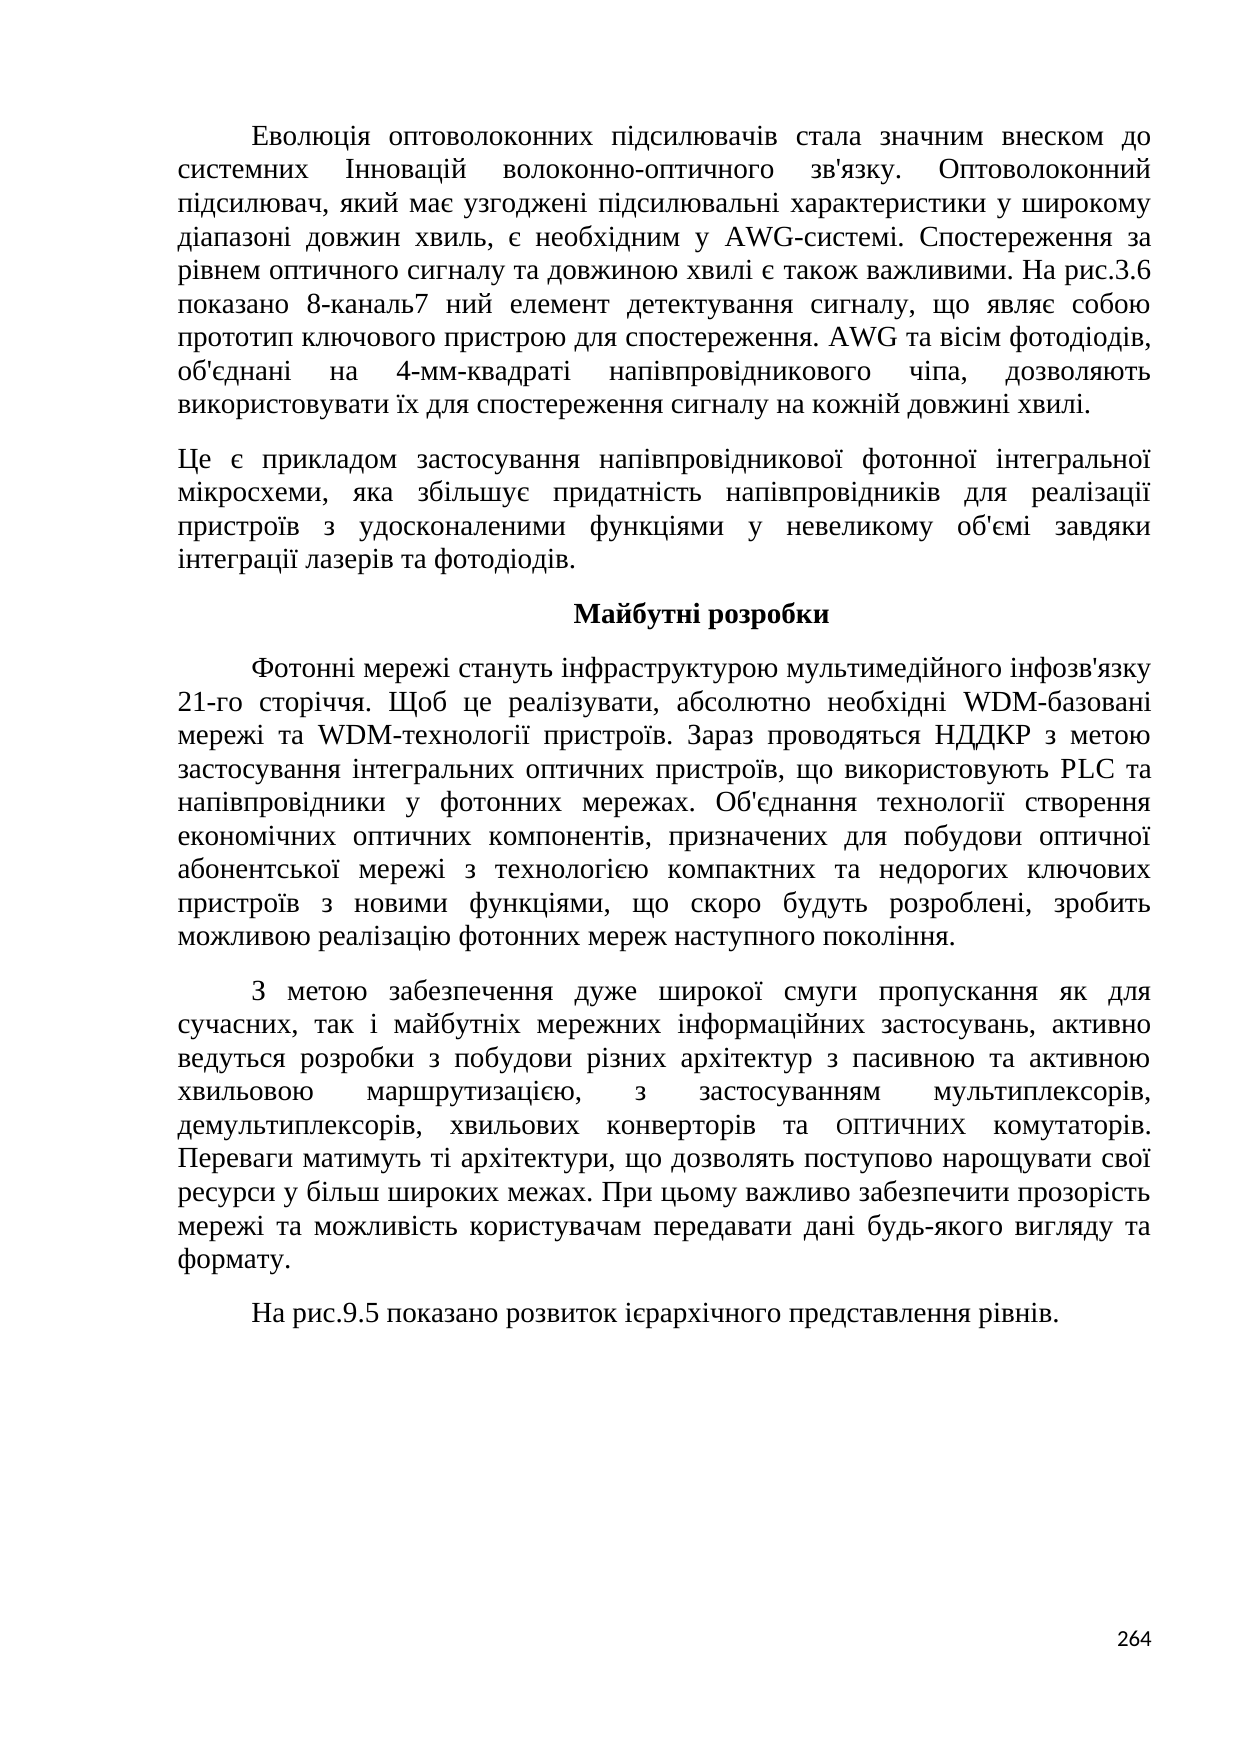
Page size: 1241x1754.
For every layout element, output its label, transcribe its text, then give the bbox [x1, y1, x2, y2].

text Майбутні розробки [177, 596, 1152, 629]
text На рис.9.5 показано розвиток ієрархічного представлення рівнів. [177, 1296, 1152, 1329]
text Еволюція оптоволоконних підсилювачів стала значним внеском до системних Інновацій волоконно-оптичного зв'язку. Оптоволоконний підсилювач, який має узгоджені підсилювальні характеристики у широкому діапазоні довжин хвиль, є необхідним у AWG-системі. Спостереження за рівнем оптичного сигналу та довжиною хвилі є також важливими. На рис.3.6 показано 8-каналь7 ний елемент детектування сигналу, що являє собою прототип ключового пристрою для спостереження. AWG та вісім фотодіодів, об'єднані на 4-мм-квадраті напівпровідникового чіпа, дозволяють використовувати їх для спостереження сигналу на кожній довжині хвилі. [177, 118, 1152, 420]
text Фотонні мережі стануть інфраструктурою мультимедійного інфозв'язку 21-го сторіччя. Щоб це реалізувати, абсолютно необхідні WDМ-базовані мережі та WDМ-технології пристроїв. Зараз проводяться НДДКР з метою застосування інтегральних оптичних пристроїв, що використовують РLС та напівпровідники у фотонних мережах. Об'єднання технології створення економічних оптичних компонентів, призначених для побудови оптичної абонентської мережі з технологією компактних та недорогих ключових пристроїв з новими функціями, що скоро будуть розроблені, зробить можливою реалізацію фотонних мереж наступного покоління. [177, 650, 1152, 952]
text З метою забезпечення дуже широкої смуги пропускання як для сучасних, так і майбутніх мережних інформаційних застосувань, активно ведуться розробки з побудови різних архітектур з пасивною та активною хвильовою маршрутизацією, з застосуванням мультиплексорів, демультиплексорів, хвильових конверторів та оптичних комутаторів. Переваги матимуть ті архітектури, що дозволять поступово нарощувати свої ресурси у більш широких межах. При цьому важливо забезпечити прозорість мережі та можливість користувачам передавати дані будь-якого вигляду та формату. [177, 973, 1152, 1275]
text Це є прикладом застосування напівпровідникової фотонної інтегральної мікросхеми, яка збільшує придатність напівпровідників для реалізації пристроїв з удосконаленими функціями у невеликому об'ємі завдяки інтеграції лазерів та фотодіодів. [177, 441, 1152, 575]
